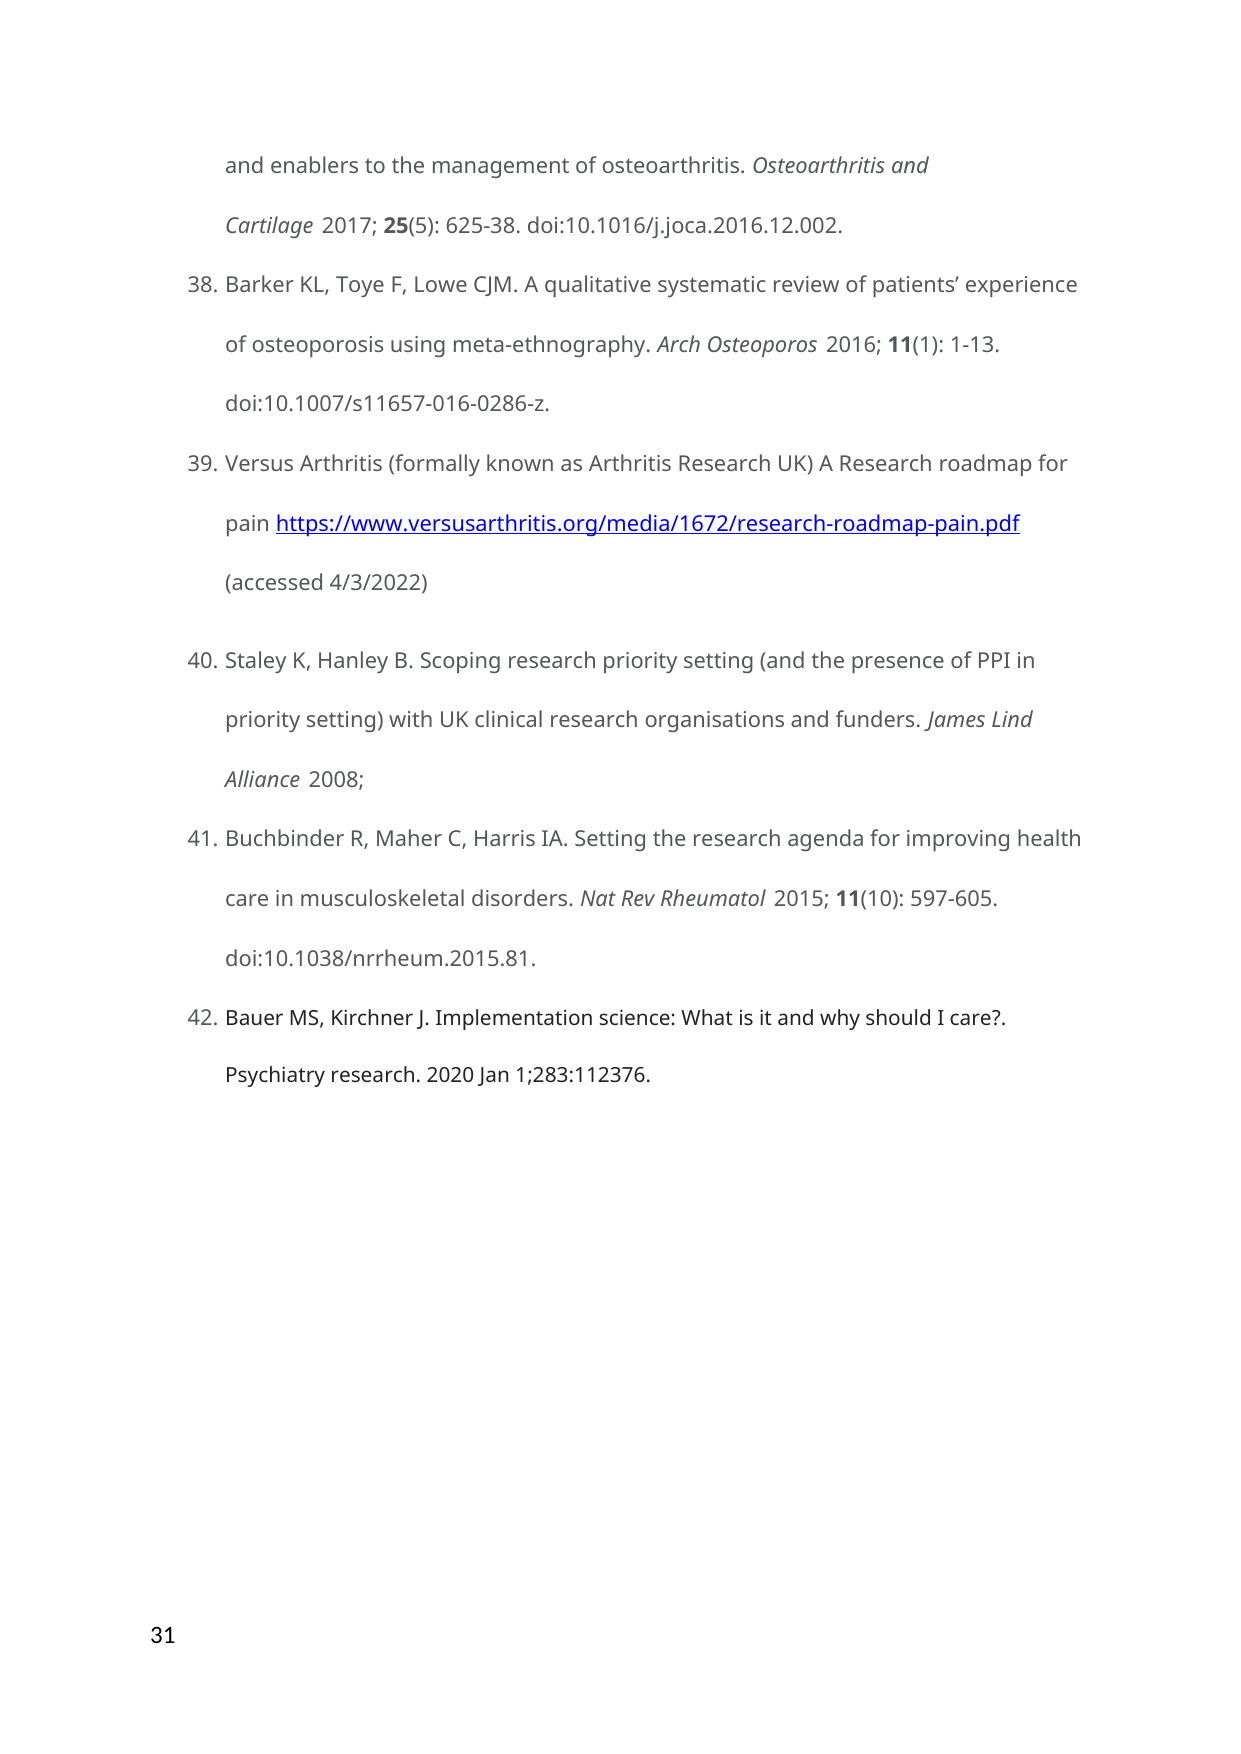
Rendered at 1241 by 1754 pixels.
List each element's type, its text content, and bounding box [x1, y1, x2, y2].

list Staley K, Hanley B. Scoping research priority setting (and the presence of PPI in priority setting) with UK clinical research organisations and funders. James Lind Alliance 2008; [187, 645, 1090, 794]
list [187, 150, 1090, 239]
list Versus Arthritis (formally known as Arthritis Research UK) A Research roadmap for pain https://www.versusarthritis.org/media/1672/research-roadmap-pain.pdf (accessed 4/3/2022) [187, 448, 1090, 597]
list Barker KL, Toye F, Lowe CJM. A qualitative systematic review of patients’ experience of osteoporosis using meta-ethnography. Arch Osteoporos 2016; 11(1): 1-13. doi:10.1007/s11657-016-0286-z. [187, 269, 1090, 418]
list Bauer MS, Kirchner J. Implementation science: What is it and why should I care?. Psychiatry research. 2020 Jan 1;283:112376. [187, 1002, 1090, 1089]
list Buchbinder R, Maher C, Harris IA. Setting the research agenda for improving health care in musculoskeletal disorders. Nat Rev Rheumatol 2015; 11(10): 597-605. doi:10.1038/nrrheum.2015.81. [187, 823, 1090, 972]
